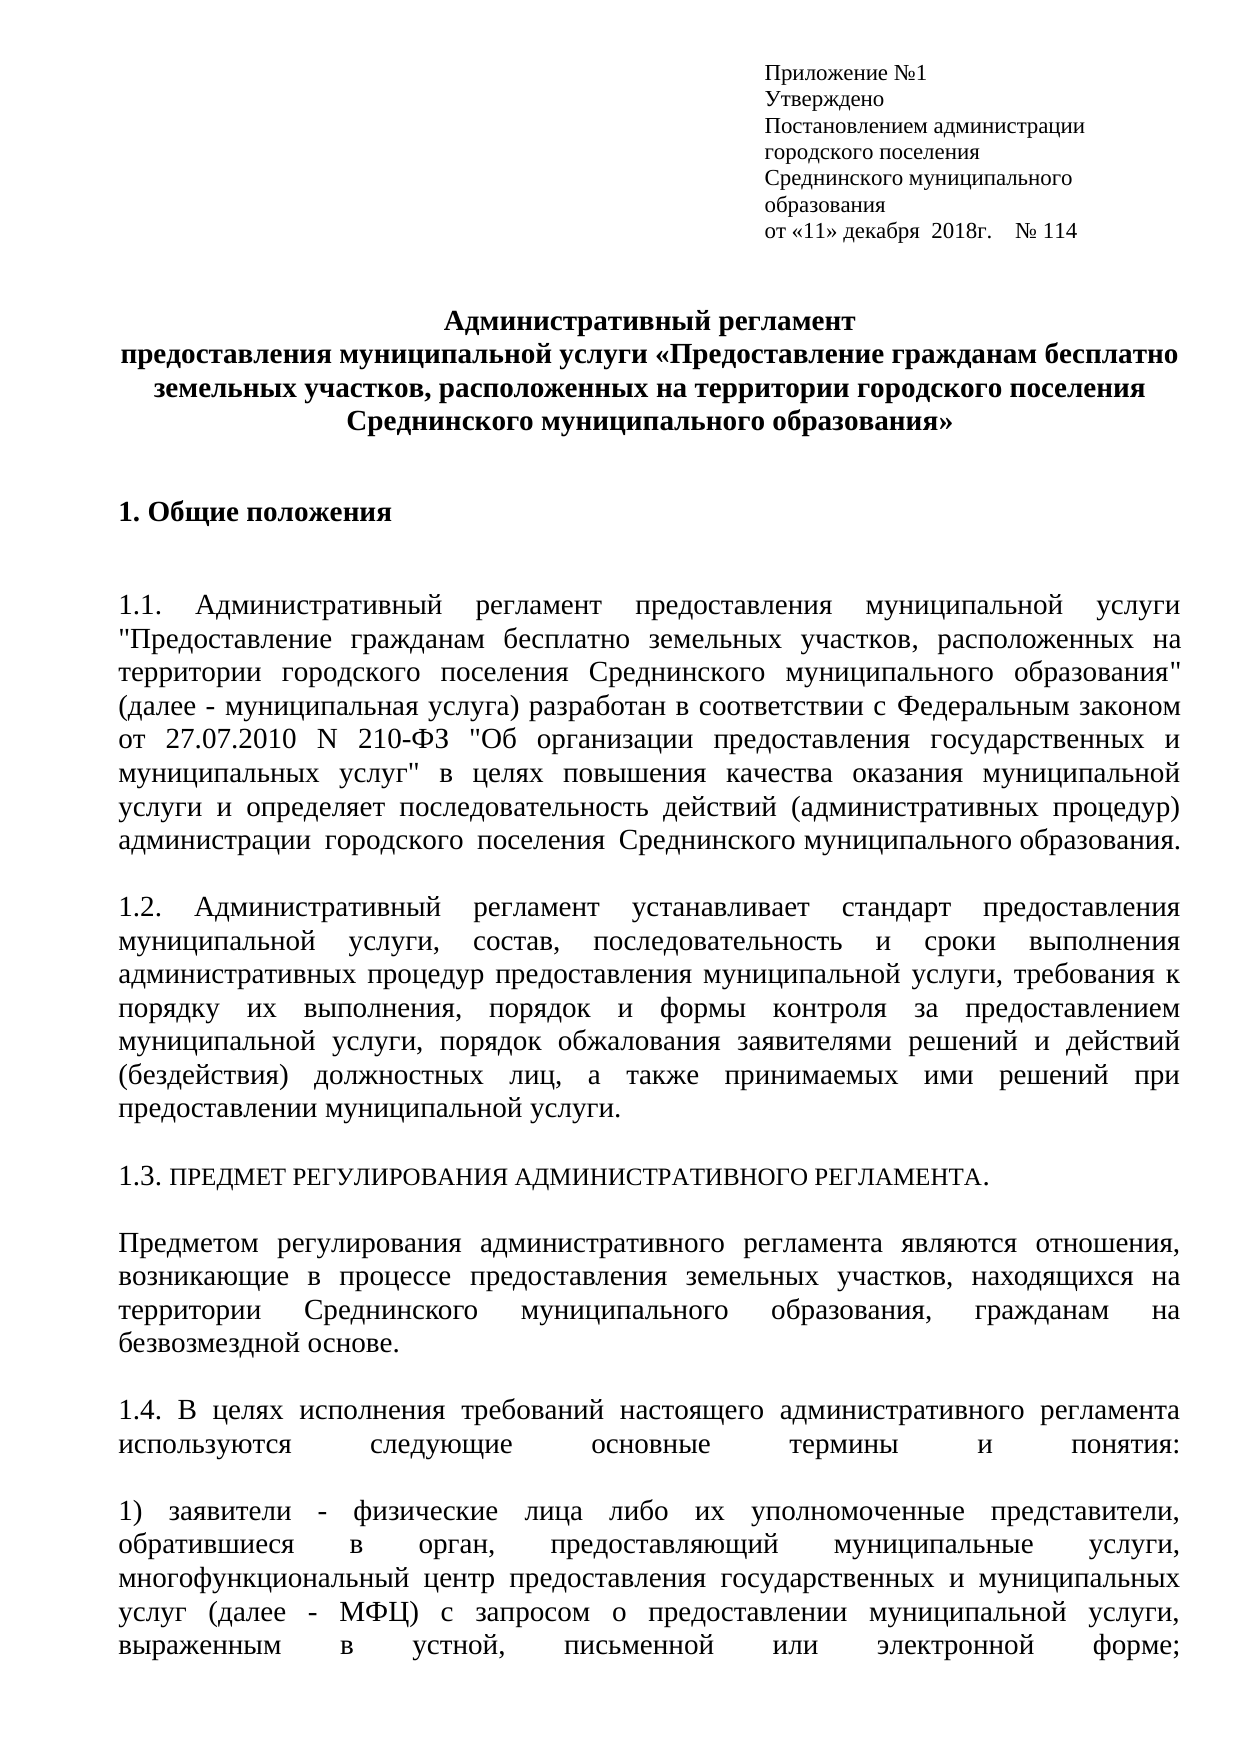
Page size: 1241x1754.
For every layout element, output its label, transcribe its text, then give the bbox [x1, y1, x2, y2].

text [118, 1225, 1181, 1694]
table_cell Утверждено [753, 85, 1104, 112]
table_cell образования [753, 191, 1104, 217]
text 1. Общие положения [118, 494, 1181, 528]
table_cell Постановлением администрации городского поселения [753, 112, 1104, 164]
table_cell Среднинского муниципального [753, 165, 1104, 191]
text 1.1. Административный регламент предоставления муниципальной услуги "Предоставление гражданам бесплатно земельных участков, расположенных на территории городского поселения Среднинского муниципального образования" (далее - муниципальная услуга) разработан в соответствии с Федеральным законом от 27.07.2010 N 210-ФЗ "Об организации предоставления государственных и муниципальных услуг" в целях повышения качества оказания муниципальной услуги и определяет последовательность действий (административных процедур) администрации городского поселения Среднинского муниципального образования. 1.2. Административный регламент устанавливает стандарт предоставления муниципальной услуги, состав, последовательность и сроки выполнения административных процедур предоставления муниципальной услуги, требования к порядку их выполнения, порядок и формы контроля за предоставлением муниципальной услуги, порядок обжалования заявителями решений и действий (бездействия) должностных лиц, а также принимаемых ими решений при предоставлении муниципальной услуги. 1.3. ПРЕДМЕТ РЕГУЛИРОВАНИЯ АДМИНИСТРАТИВНОГО РЕГЛАМЕНТА. [118, 557, 1181, 1191]
text предоставления муниципальной услуги «Предоставление гражданам бесплатно земельных участков, расположенных на территории городского поселения Среднинского муниципального образования» [118, 336, 1181, 465]
text Административный регламент [118, 303, 1181, 336]
table_header Приложение №1 [753, 59, 1104, 85]
table_cell от «11» декабря 2018г. № 114 [753, 217, 1104, 243]
